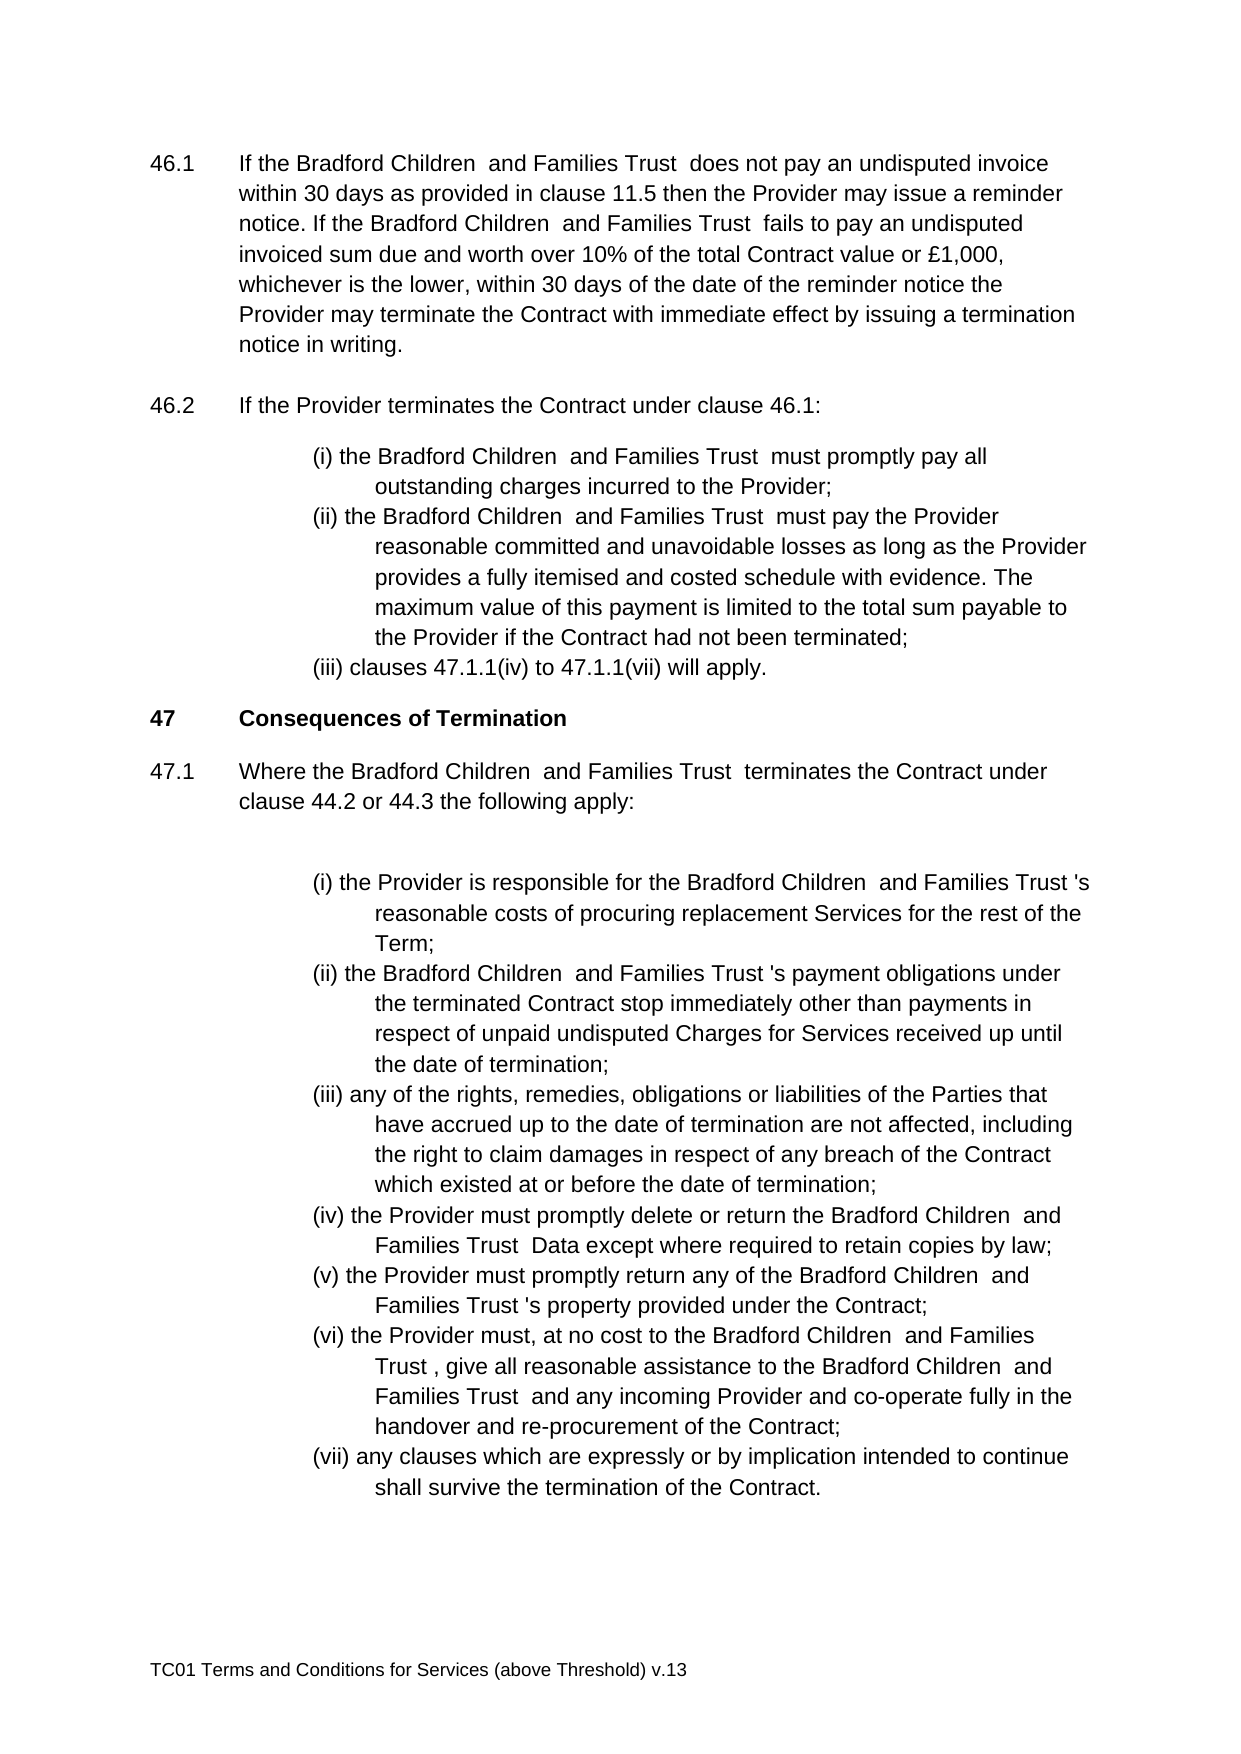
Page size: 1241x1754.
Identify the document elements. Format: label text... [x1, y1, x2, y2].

list the Bradford Children and Families Trust must promptly pay all outstanding charges incurred to the Provider; [312, 443, 1090, 499]
list the Provider must, at no cost to the Bradford Children and Families Trust , give all reasonable assistance to the Bradford Children and Families Trust and any incoming Provider and co-operate fully in the handover and re-procurement of the Contract; [312, 1322, 1090, 1439]
list the Provider must promptly return any of the Bradford Children and Families Trust 's property provided under the Contract; [312, 1262, 1090, 1319]
list any clauses which are expressly or by implication intended to continue shall survive the termination of the Contract. [312, 1443, 1090, 1500]
list the Provider is responsible for the Bradford Children and Families Trust 's reasonable costs of procuring replacement Services for the rest of the Term; [312, 869, 1090, 956]
list Where the Bradford Children and Families Trust terminates the Contract under clause 44.2 or 44.3 the following apply: [150, 758, 1090, 814]
list Consequences of Termination [150, 705, 1090, 732]
list If the Bradford Children and Families Trust does not pay an undisputed invoice within 30 days as provided in clause 11.5 then the Provider may issue a reminder notice. If the Bradford Children and Families Trust fails to pay an undisputed invoiced sum due and worth over 10% of the total Contract value or £1,000, whichever is the lower, within 30 days of the date of the reminder notice the Provider may terminate the Contract with immediate effect by issuing a termination notice in writing. [150, 150, 1090, 358]
list If the Provider terminates the Contract under clause 46.1: [150, 392, 1090, 418]
list any of the rights, remedies, obligations or liabilities of the Parties that have accrued up to the date of termination are not affected, including the right to claim damages in respect of any breach of the Contract which existed at or before the date of termination; [312, 1081, 1090, 1198]
list clauses 47.1(iv) to 47.1(vii) will apply. [312, 654, 1090, 681]
list the Bradford Children and Families Trust must pay the Provider reasonable committed and unavoidable losses as long as the Provider provides a fully itemised and costed schedule with evidence. The maximum value of this payment is limited to the total sum payable to the Provider if the Contract had not been terminated; [312, 503, 1090, 650]
list the Bradford Children and Families Trust 's payment obligations under the terminated Contract stop immediately other than payments in respect of unpaid undisputed Charges for Services received up until the date of termination; [312, 960, 1090, 1077]
list the Provider must promptly delete or return the Bradford Children and Families Trust Data except where required to retain copies by law; [312, 1202, 1090, 1258]
